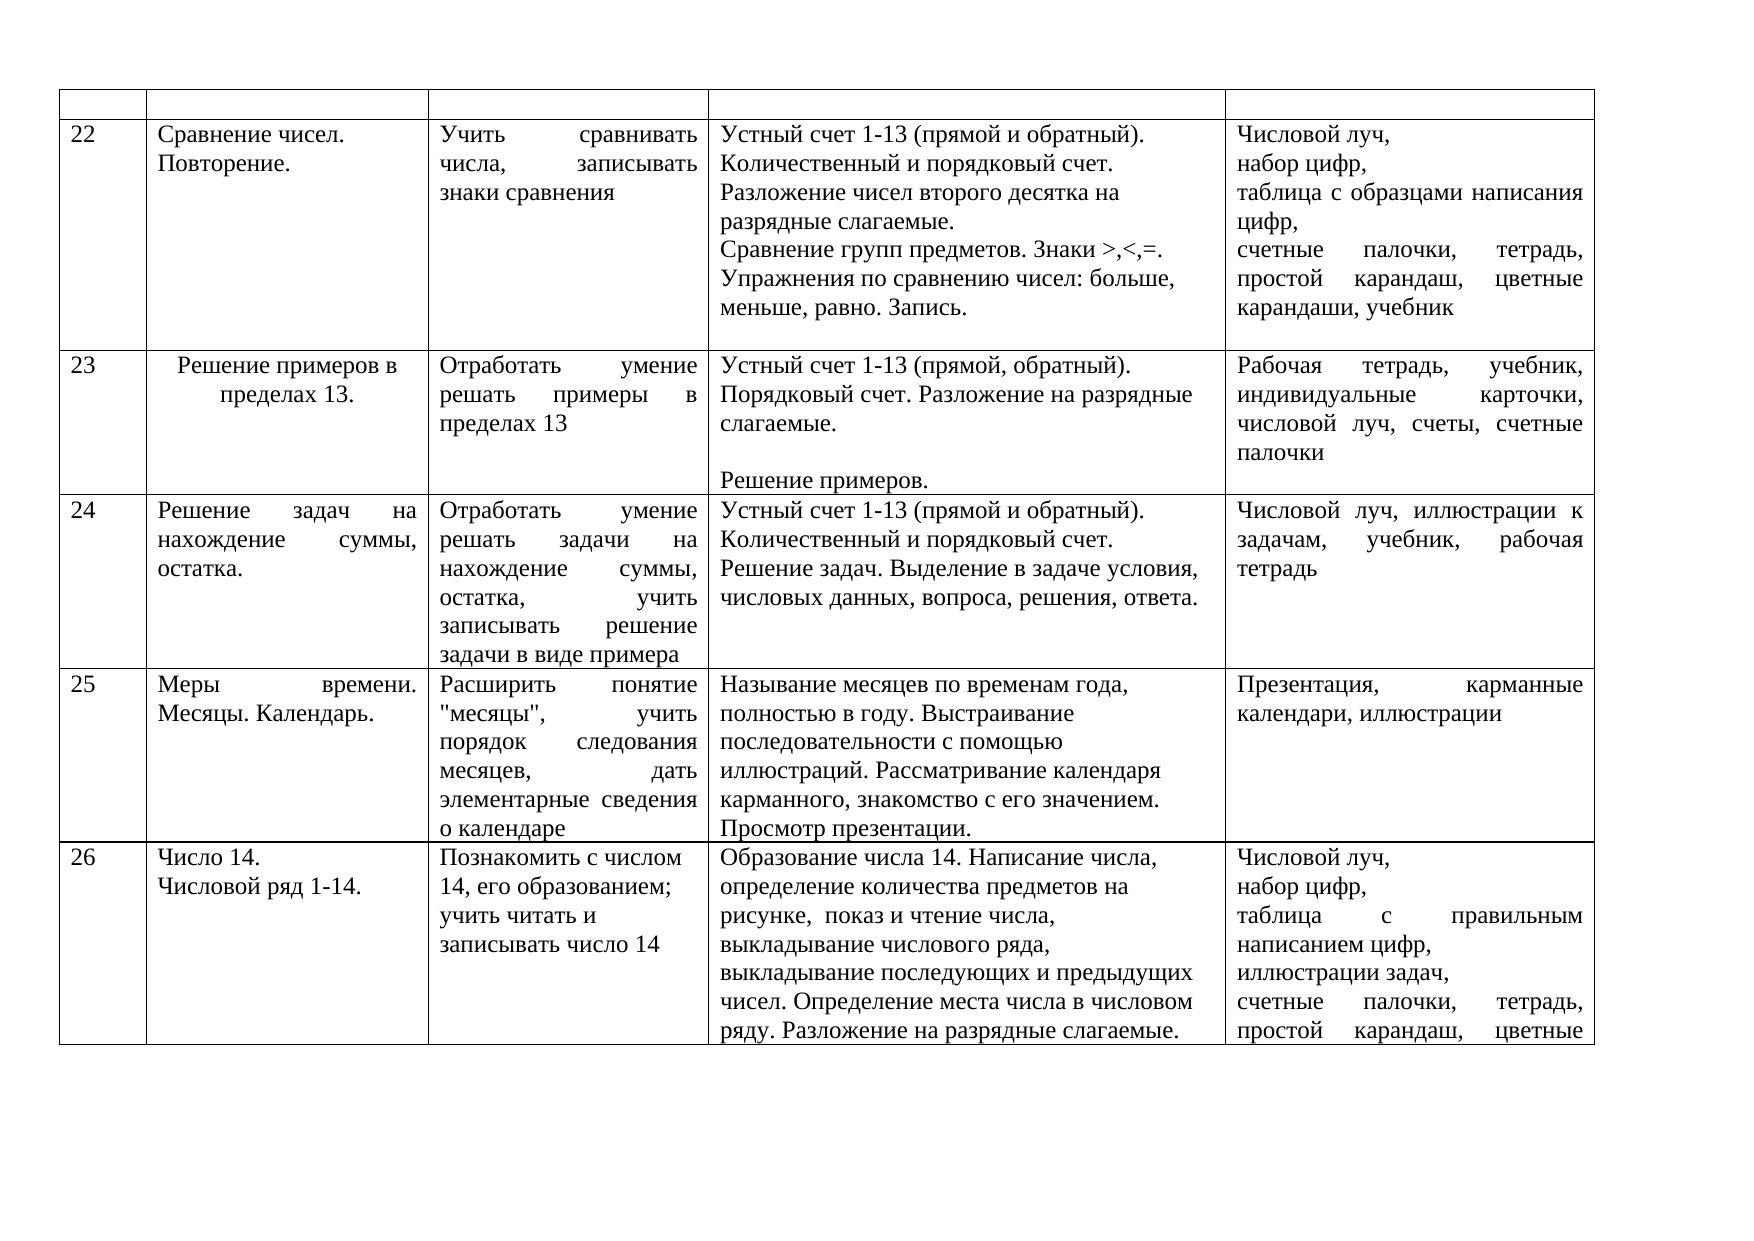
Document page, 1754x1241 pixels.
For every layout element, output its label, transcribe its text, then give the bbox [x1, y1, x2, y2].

table_cell 21 [60, 90, 146, 118]
table_cell Устный счет 1-13 (прямой и обратный). Количественный и порядковый счет. Решение задач. Выделение в задаче условия, числовых данных, вопроса, решения, ответа. [709, 495, 1225, 668]
table_cell Рабочая тетрадь, учебник, индивидуальные карточки, числовой луч, счеты, счетные палочки [1226, 351, 1594, 494]
table_cell Сравнение чисел. Повторение. [147, 120, 428, 349]
table_cell Отработать умение решать примеры в пределах 13 [429, 351, 708, 494]
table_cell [147, 843, 428, 1044]
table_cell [709, 90, 1225, 118]
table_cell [429, 90, 708, 118]
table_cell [429, 843, 708, 1044]
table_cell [709, 843, 1225, 1044]
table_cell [1226, 843, 1594, 1044]
table_cell Числовой луч, набор цифр, таблица с образцами написания цифр, счетные палочки, тетрадь, простой карандаш, цветные карандаши, учебник [1226, 120, 1594, 349]
table_cell Называние месяцев по временам года, полностью в году. Выстраивание последовательности с помощью иллюстраций. Рассматривание календаря карманного, знакомство с его значением. Просмотр презентации. [709, 669, 1225, 841]
table_cell Меры времени. Месяцы. Календарь. [147, 669, 428, 841]
table_cell Расширить понятие "месяцы", учить порядок следования месяцев, дать элементарные сведения о календаре [429, 669, 708, 841]
table_cell Устный счет 1-13 (прямой и обратный). Количественный и порядковый счет. Разложение чисел второго десятка на разрядные слагаемые. Сравнение групп предметов. Знаки >,<,=. Упражнения по сравнению чисел: больше, меньше, равно. Запись. [709, 120, 1225, 349]
table_cell 22 [60, 120, 146, 349]
table_cell 25 [60, 669, 146, 841]
table_cell 24 [60, 495, 146, 668]
table_cell Учить сравнивать числа, записывать знаки сравнения [429, 120, 708, 349]
table_cell 26 [60, 843, 146, 1044]
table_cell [1226, 90, 1594, 118]
table_cell Решение примеров в пределах 13. [147, 351, 428, 494]
table_cell Отработать умение решать задачи на нахождение суммы, остатка, учить записывать решение задачи в виде примера [429, 495, 708, 668]
table_cell Устный счет 1-13 (прямой, обратный). Порядковый счет. Разложение на разрядные слагаемые. Решение примеров. [709, 351, 1225, 494]
table_cell Числовой луч, иллюстрации к задачам, учебник, рабочая тетрадь [1226, 495, 1594, 668]
table_cell Решение задач на нахождение суммы, остатка. [147, 495, 428, 668]
table_cell 23 [60, 351, 146, 494]
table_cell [147, 90, 428, 118]
table_cell Презентация, карманные календари, иллюстрации [1226, 669, 1594, 841]
